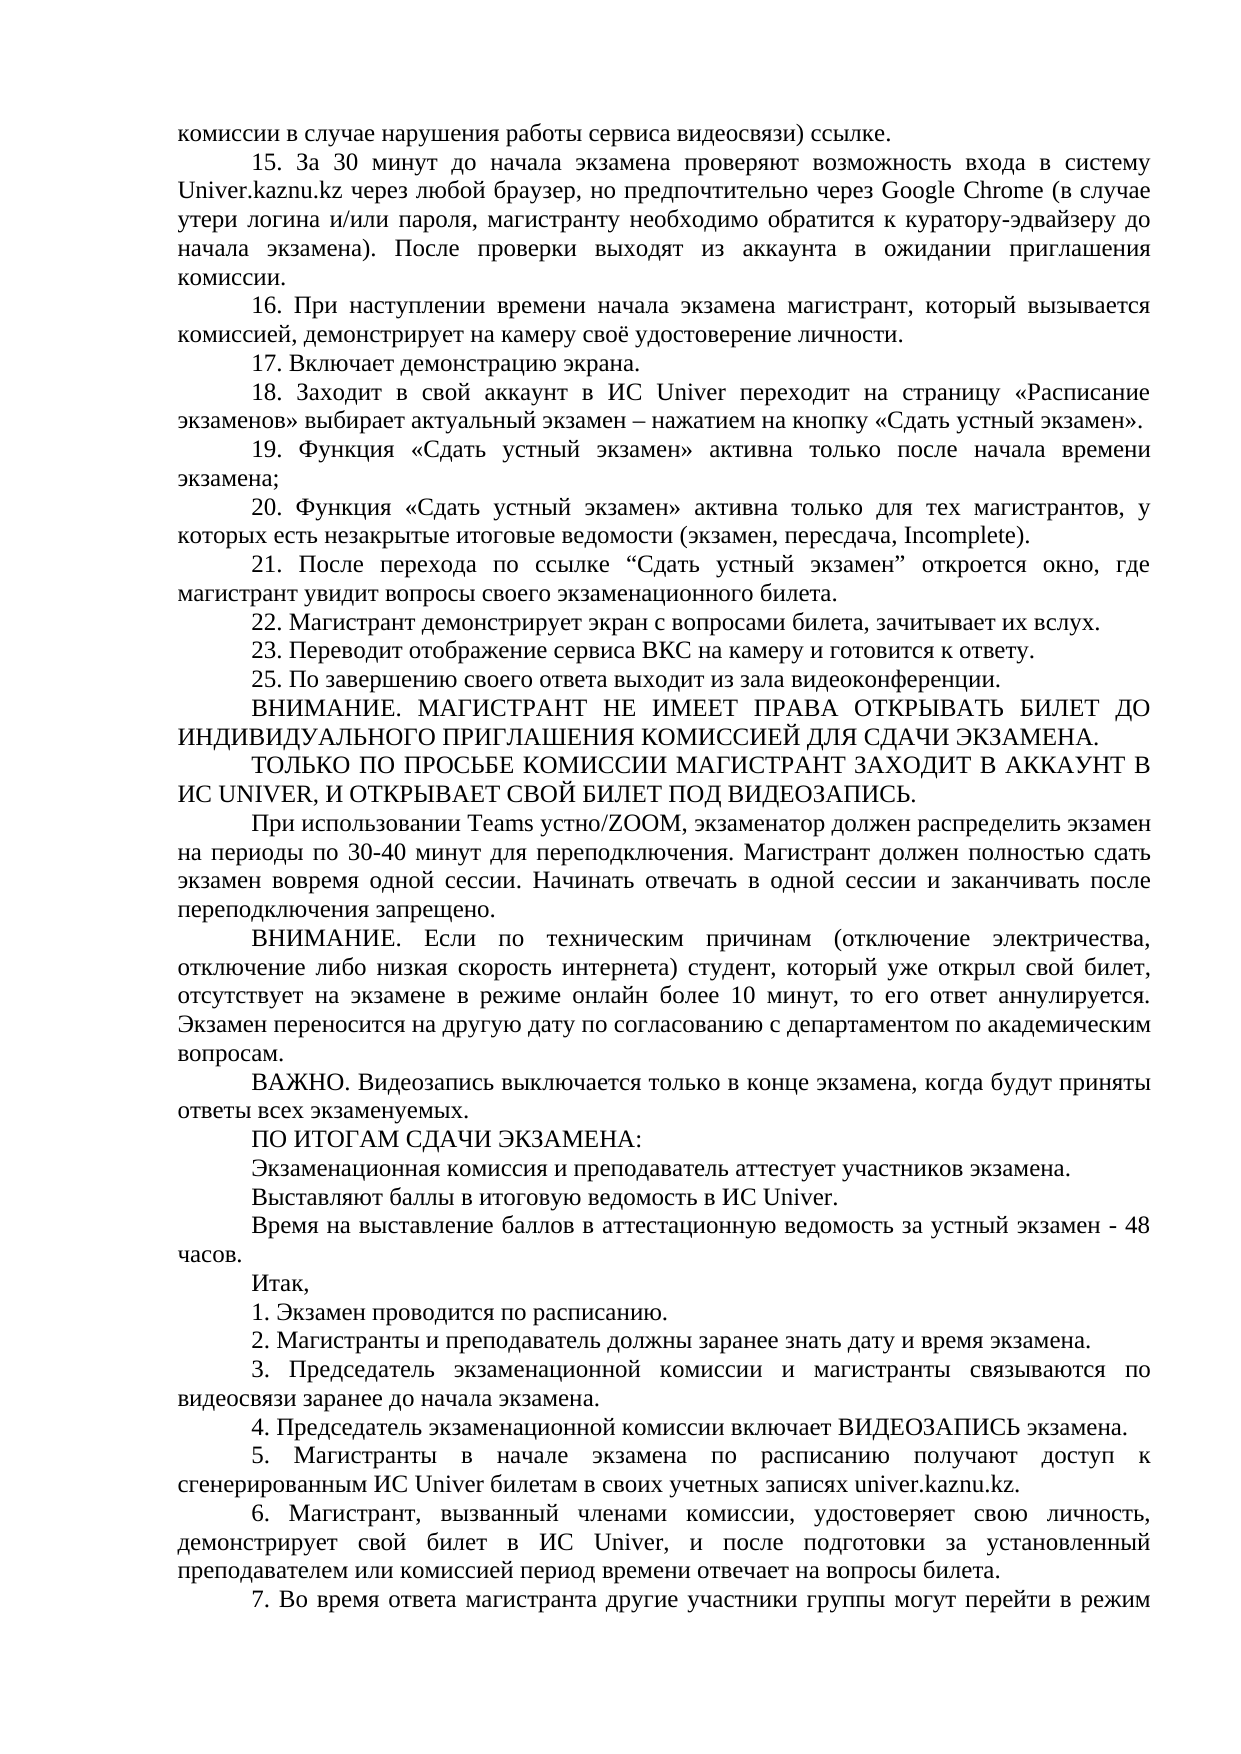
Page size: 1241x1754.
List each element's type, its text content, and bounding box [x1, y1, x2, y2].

text Итак, [177, 1268, 1152, 1297]
text 18. Заходит в свой аккаунт в ИС Univer переходит на страницу «Расписание экзаменов» выбирает актуальный экзамен – нажатием на кнопку «Сдать устный экзамен». [177, 377, 1152, 434]
text 15. За 30 минут до начала экзамена проверяют возможность входа в систему Univer.kaznu.kz через любой браузер, но предпочтительно через Google Chrome (в случае утери логина и/или пароля, магистранту необходимо обратится к куратору-эдвайзеру до начала экзамена). После проверки выходят из аккаунта в ожидании приглашения комиссии. [177, 147, 1152, 291]
text 22. Магистрант демонстрирует экран с вопросами билета, зачитывает их вслух. [177, 607, 1152, 636]
text 25. По завершению своего ответа выходит из зала видеоконференции. [177, 664, 1152, 693]
text 20. Функция «Сдать устный экзамен» активна только для тех магистрантов, у которых есть незакрытые итоговые ведомости (экзамен, пересдача, Incomplete). [177, 492, 1152, 549]
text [177, 118, 1152, 147]
text 21. После перехода по ссылке “Сдать устный экзамен” откроется окно, где магистрант увидит вопросы своего экзаменационного билета. [177, 549, 1152, 607]
text При использовании Teams устно/ZOOM, экзаменатор должен распределить экзамен на периоды по 30-40 минут для переподключения. Магистрант должен полностью сдать экзамен вовремя одной сессии. Начинать отвечать в одной сессии и заканчивать после переподключения запрещено. [177, 808, 1152, 923]
text ВАЖНО. Видеозапись выключается только в конце экзамена, когда будут приняты ответы всех экзаменуемых. [177, 1067, 1152, 1124]
text 5. Магистранты в начале экзамена по расписанию получают доступ к сгенерированным ИС Univer билетам в своих учетных записях univer.kaznu.kz. [177, 1441, 1152, 1498]
text ТОЛЬКО ПО ПРОСЬБЕ КОМИССИИ МАГИСТРАНТ ЗАХОДИТ В АККАУНТ В ИС UNIVER, И ОТКРЫВАЕТ СВОЙ БИЛЕТ ПОД ВИДЕОЗАПИСЬ. [177, 751, 1152, 808]
text Экзаменационная комиссия и преподаватель аттестует участников экзамена. [177, 1153, 1152, 1182]
text 4. Председатель экзаменационной комиссии включает ВИДЕОЗАПИСЬ экзамена. [177, 1412, 1152, 1441]
text 6. Магистрант, вызванный членами комиссии, удостоверяет свою личность, демонстрирует свой билет в ИС Univer, и после подготовки за установленный преподавателем или комиссией период времени отвечает на вопросы билета. [177, 1498, 1152, 1584]
text 2. Магистранты и преподаватель должны заранее знать дату и время экзамена. [177, 1326, 1152, 1354]
text 19. Функция «Сдать устный экзамен» активна только после начала времени экзамена; [177, 434, 1152, 492]
text Выставляют баллы в итоговую ведомость в ИС Univer. [177, 1182, 1152, 1211]
text Время на выставление баллов в аттестационную ведомость за устный экзамен - 48 часов. [177, 1211, 1152, 1268]
text ПО ИТОГАМ СДАЧИ ЭКЗАМЕНА: [177, 1124, 1152, 1153]
text 3. Председатель экзаменационной комиссии и магистранты связываются по видеосвязи заранее до начала экзамена. [177, 1354, 1152, 1412]
text 16. При наступлении времени начала экзамена магистрант, который вызывается комиссией, демонстрирует на камеру своё удостоверение личности. [177, 291, 1152, 348]
text 17. Включает демонстрацию экрана. [177, 348, 1152, 377]
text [177, 1584, 1152, 1613]
text 1. Экзамен проводится по расписанию. [177, 1297, 1152, 1326]
text ВНИМАНИЕ. МАГИСТРАНТ НЕ ИМЕЕТ ПРАВА ОТКРЫВАТЬ БИЛЕТ ДО ИНДИВИДУАЛЬНОГО ПРИГЛАШЕНИЯ КОМИССИЕЙ ДЛЯ СДАЧИ ЭКЗАМЕНА. [177, 693, 1152, 751]
text 23. Переводит отображение сервиса ВКС на камеру и готовится к ответу. [177, 636, 1152, 664]
text ВНИМАНИЕ. Если по техническим причинам (отключение электричества, отключение либо низкая скорость интернета) студент, который уже открыл свой билет, отсутствует на экзамене в режиме онлайн более 10 минут, то его ответ аннулируется. Экзамен переносится на другую дату по согласованию с департаментом по академическим вопросам. [177, 923, 1152, 1067]
